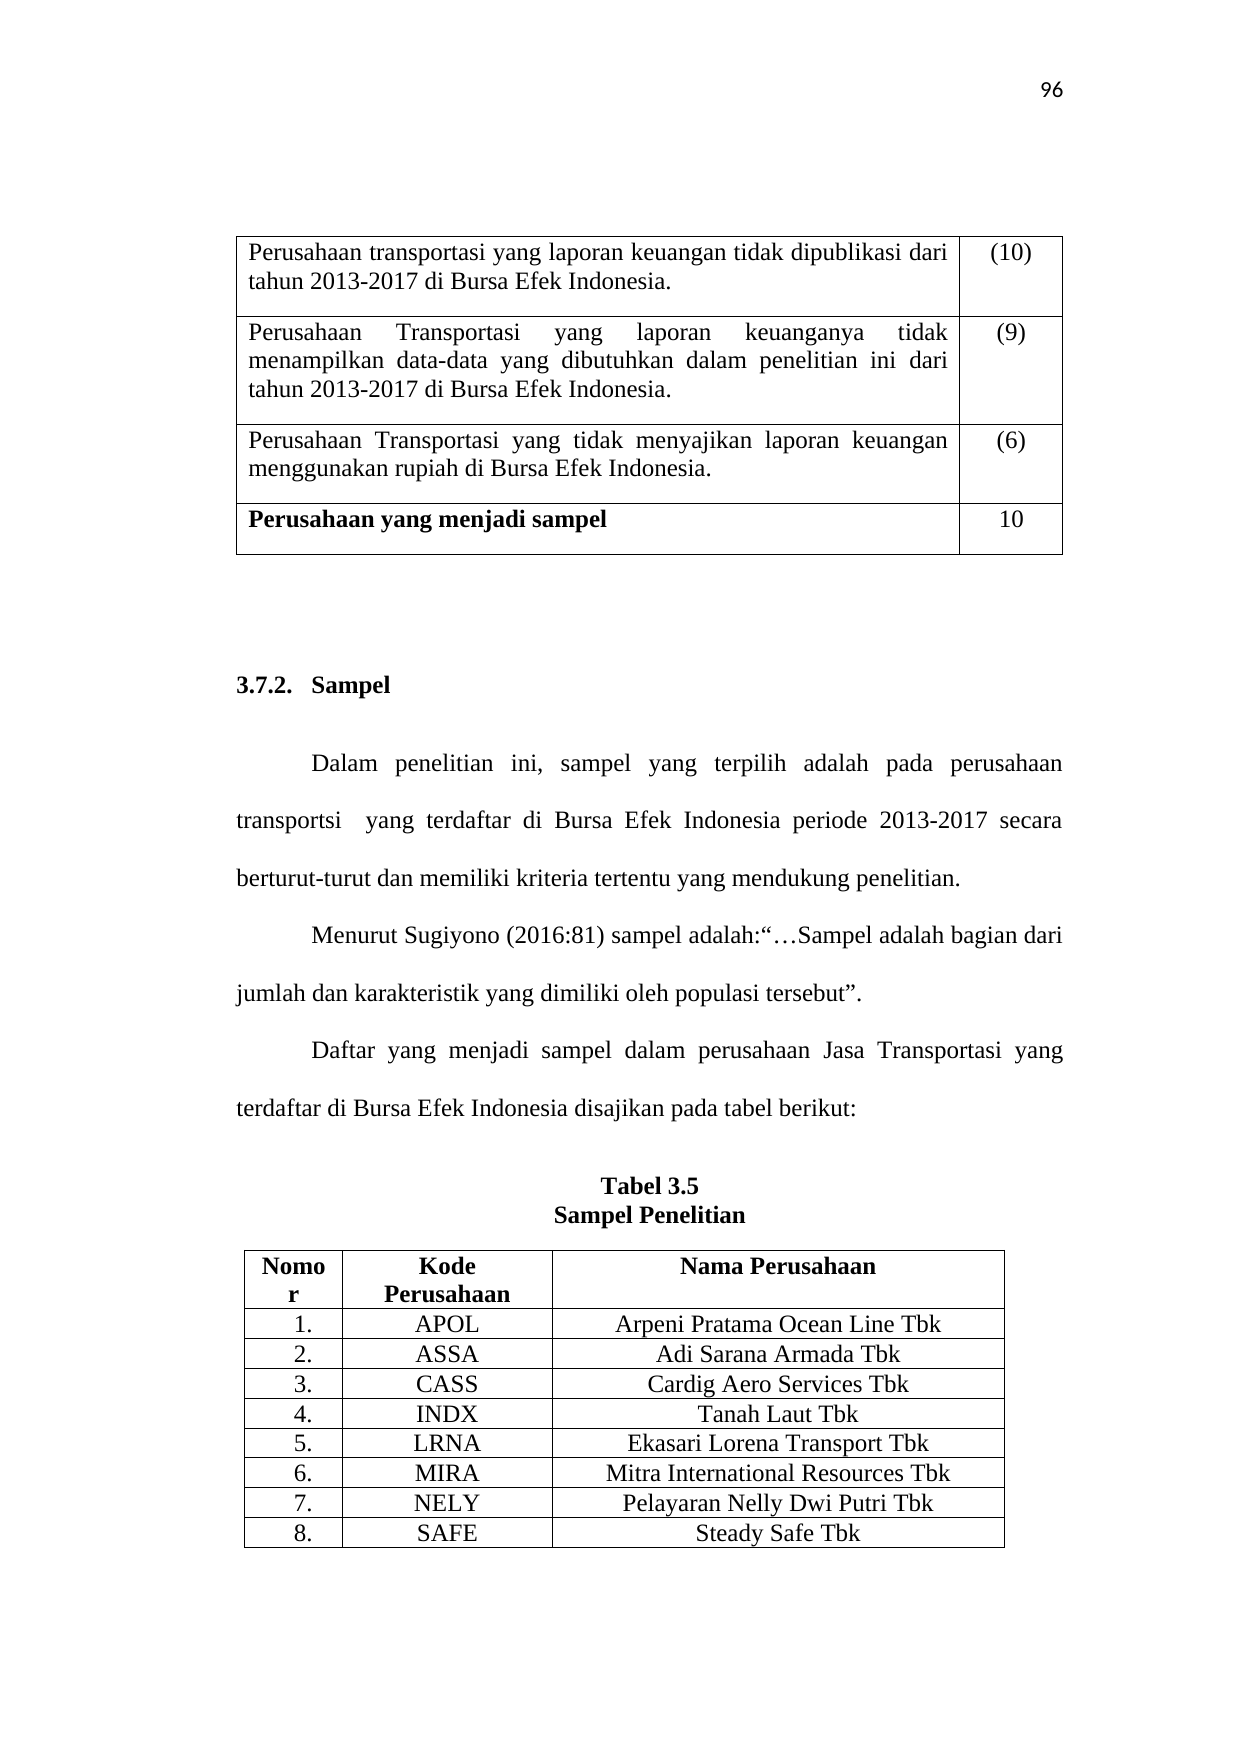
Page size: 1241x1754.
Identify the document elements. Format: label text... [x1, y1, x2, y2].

table_cell Pelayaran Nelly Dwi Putri Tbk [553, 1488, 1004, 1517]
table_cell NELY [343, 1488, 552, 1517]
table_cell Tanah Laut Tbk [553, 1399, 1004, 1427]
table_cell Perusahaan Transportasi yang tidak menyajikan laporan keuangan menggunakan rupiah di Bursa Efek Indonesia. [237, 425, 959, 503]
table_cell Cardig Aero Services Tbk [553, 1369, 1004, 1398]
table_cell Perusahaan transportasi yang laporan keuangan tidak dipublikasi dari tahun 2013-2017 di Bursa Efek Indonesia. [237, 237, 959, 316]
table_cell [245, 1458, 342, 1487]
table_cell Perusahaan yang menjadi sampel [237, 504, 959, 554]
table_cell (6) [960, 425, 1062, 503]
table_cell Perusahaan Transportasi yang laporan keuanganya tidak menampilkan data-data yang dibutuhkan dalam penelitian ini dari tahun 2013-2017 di Bursa Efek Indonesia. [237, 317, 959, 424]
text Tabel 3.5 Sampel Penelitian [236, 1171, 1063, 1229]
table_cell LRNA [343, 1429, 552, 1457]
table_cell [245, 1399, 342, 1427]
table_header Kode Perusahaan [343, 1251, 552, 1308]
table_cell 10 [960, 504, 1062, 554]
table_header Nama Perusahaan [553, 1251, 1004, 1308]
text Dalam penelitian ini, sampel yang terpilih adalah pada perusahaan transportsi yang terdaftar di Bursa Efek Indonesia periode 2013-2017 secara berturut-turut dan memiliki kriteria tertentu yang mendukung penelitian. [236, 748, 1063, 892]
table_cell (9) [960, 317, 1062, 424]
table_cell INDX [343, 1399, 552, 1427]
table_cell [245, 1488, 342, 1517]
table_cell SAFE [343, 1518, 552, 1547]
table_cell (10) [960, 237, 1062, 316]
list Sampel [236, 670, 1063, 698]
table_cell APOL [343, 1309, 552, 1338]
table_header Nomor [245, 1251, 342, 1308]
table_cell ASSA [343, 1339, 552, 1368]
table_cell MIRA [343, 1458, 552, 1487]
table_cell [245, 1309, 342, 1338]
table_cell Mitra International Resources Tbk [553, 1458, 1004, 1487]
text Daftar yang menjadi sampel dalam perusahaan Jasa Transportasi yang terdaftar di Bursa Efek Indonesia disajikan pada tabel berikut: [236, 1036, 1063, 1122]
text Menurut Sugiyono (2016:81) sampel adalah:“…Sampel adalah bagian dari jumlah dan karakteristik yang dimiliki oleh populasi tersebut”. [236, 921, 1063, 1007]
table_cell Adi Sarana Armada Tbk [553, 1339, 1004, 1368]
table_cell Ekasari Lorena Transport Tbk [553, 1429, 1004, 1457]
table_cell [245, 1429, 342, 1457]
table_cell Arpeni Pratama Ocean Line Tbk [553, 1309, 1004, 1338]
table_cell CASS [343, 1369, 552, 1398]
table_cell [245, 1369, 342, 1398]
table_cell [245, 1518, 342, 1547]
table_cell Steady Safe Tbk [553, 1518, 1004, 1547]
table_cell [245, 1339, 342, 1368]
